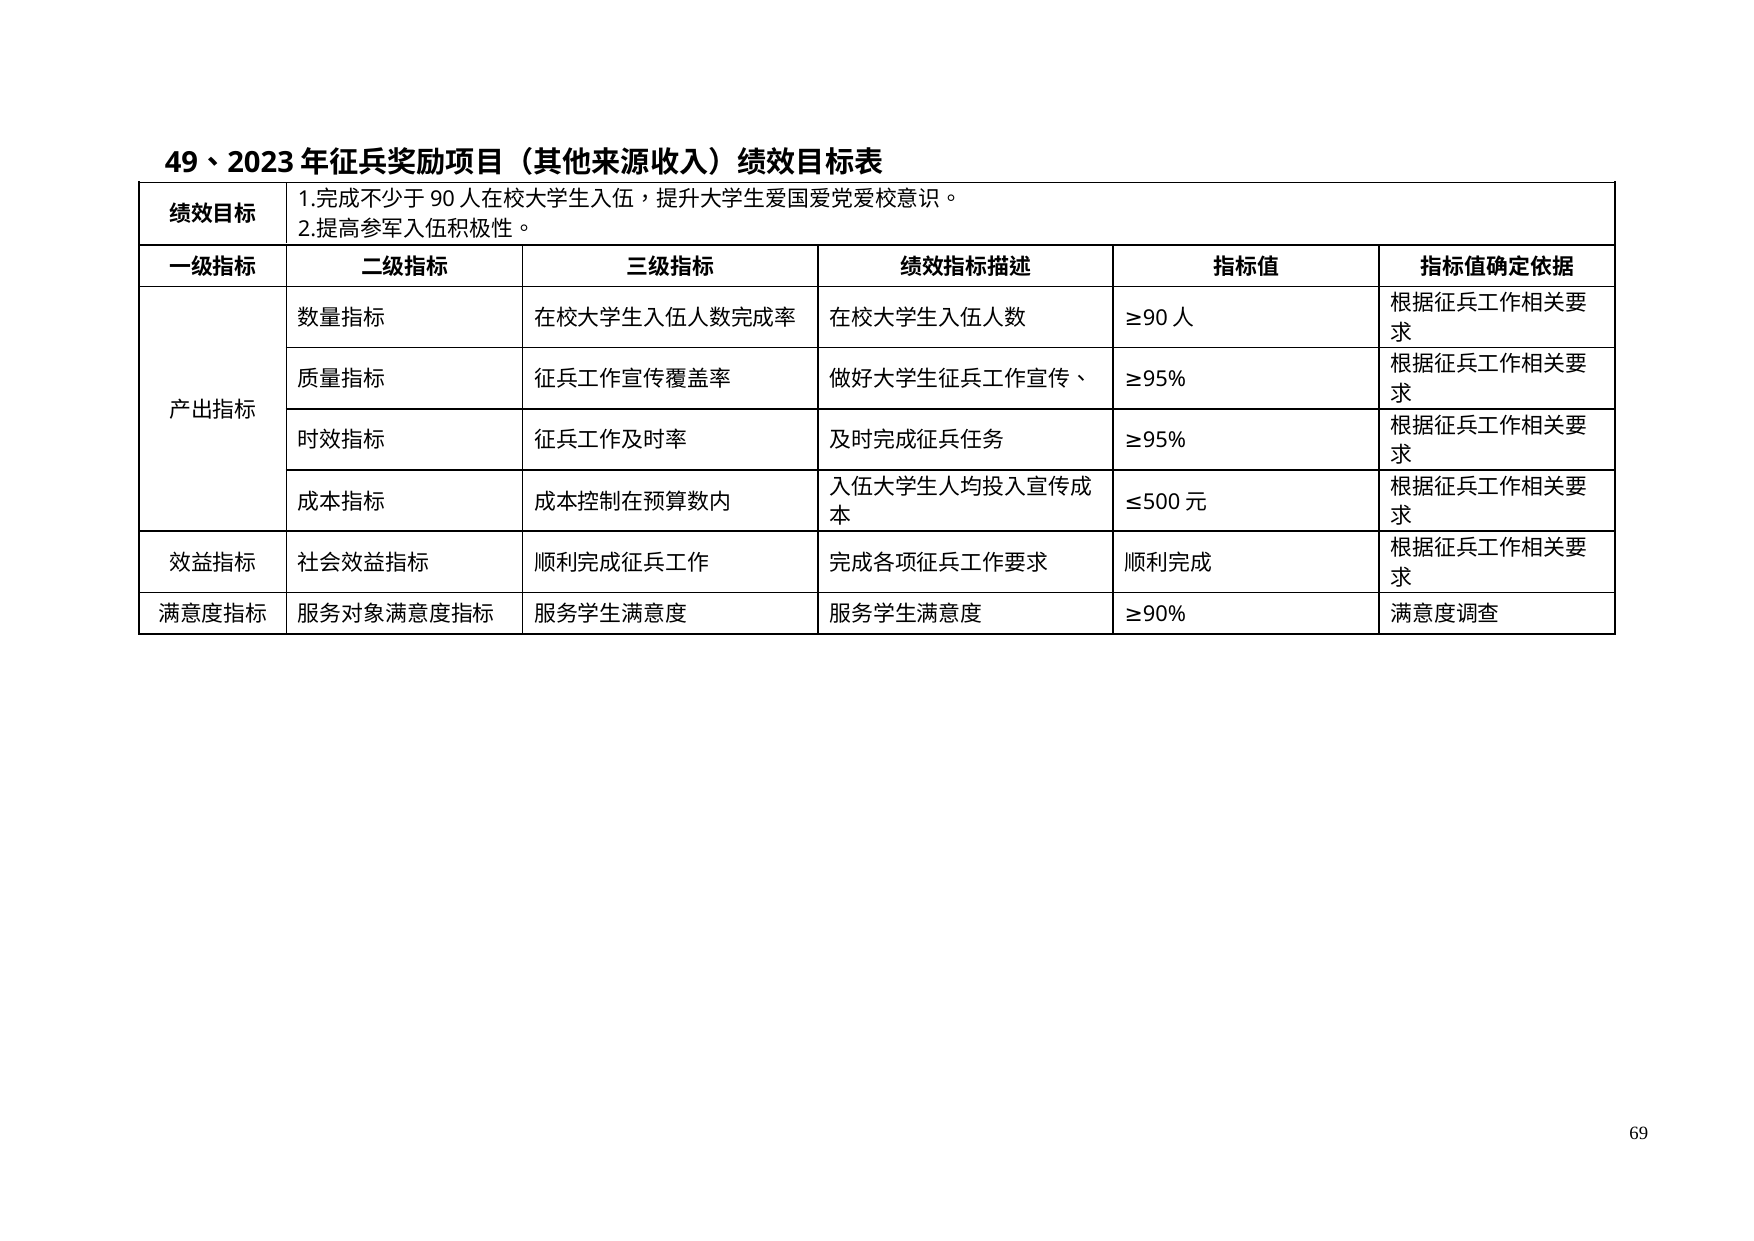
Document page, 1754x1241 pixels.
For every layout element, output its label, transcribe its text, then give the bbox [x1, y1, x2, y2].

text 49、2023年征兵奖励项目（其他来源收入）绩效目标表 [106, 142, 1648, 181]
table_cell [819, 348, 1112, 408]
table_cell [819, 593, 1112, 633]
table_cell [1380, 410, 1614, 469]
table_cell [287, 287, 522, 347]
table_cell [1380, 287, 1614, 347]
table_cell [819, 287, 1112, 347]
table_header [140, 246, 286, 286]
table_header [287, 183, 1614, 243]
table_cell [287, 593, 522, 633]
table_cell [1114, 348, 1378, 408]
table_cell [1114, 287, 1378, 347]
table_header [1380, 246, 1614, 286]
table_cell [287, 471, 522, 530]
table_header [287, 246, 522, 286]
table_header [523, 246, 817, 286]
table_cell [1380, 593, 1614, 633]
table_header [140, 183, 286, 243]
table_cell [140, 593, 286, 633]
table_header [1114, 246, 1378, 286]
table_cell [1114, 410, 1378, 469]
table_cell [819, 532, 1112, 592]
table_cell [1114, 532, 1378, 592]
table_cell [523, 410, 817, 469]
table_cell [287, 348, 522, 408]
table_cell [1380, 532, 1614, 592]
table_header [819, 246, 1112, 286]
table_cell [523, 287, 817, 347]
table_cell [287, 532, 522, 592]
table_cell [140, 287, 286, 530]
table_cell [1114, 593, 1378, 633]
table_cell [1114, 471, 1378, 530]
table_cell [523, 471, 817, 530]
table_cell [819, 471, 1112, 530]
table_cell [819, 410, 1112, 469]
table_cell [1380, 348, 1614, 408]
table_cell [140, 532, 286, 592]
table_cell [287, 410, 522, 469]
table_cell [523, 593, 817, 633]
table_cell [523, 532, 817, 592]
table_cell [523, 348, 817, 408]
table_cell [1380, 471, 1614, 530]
